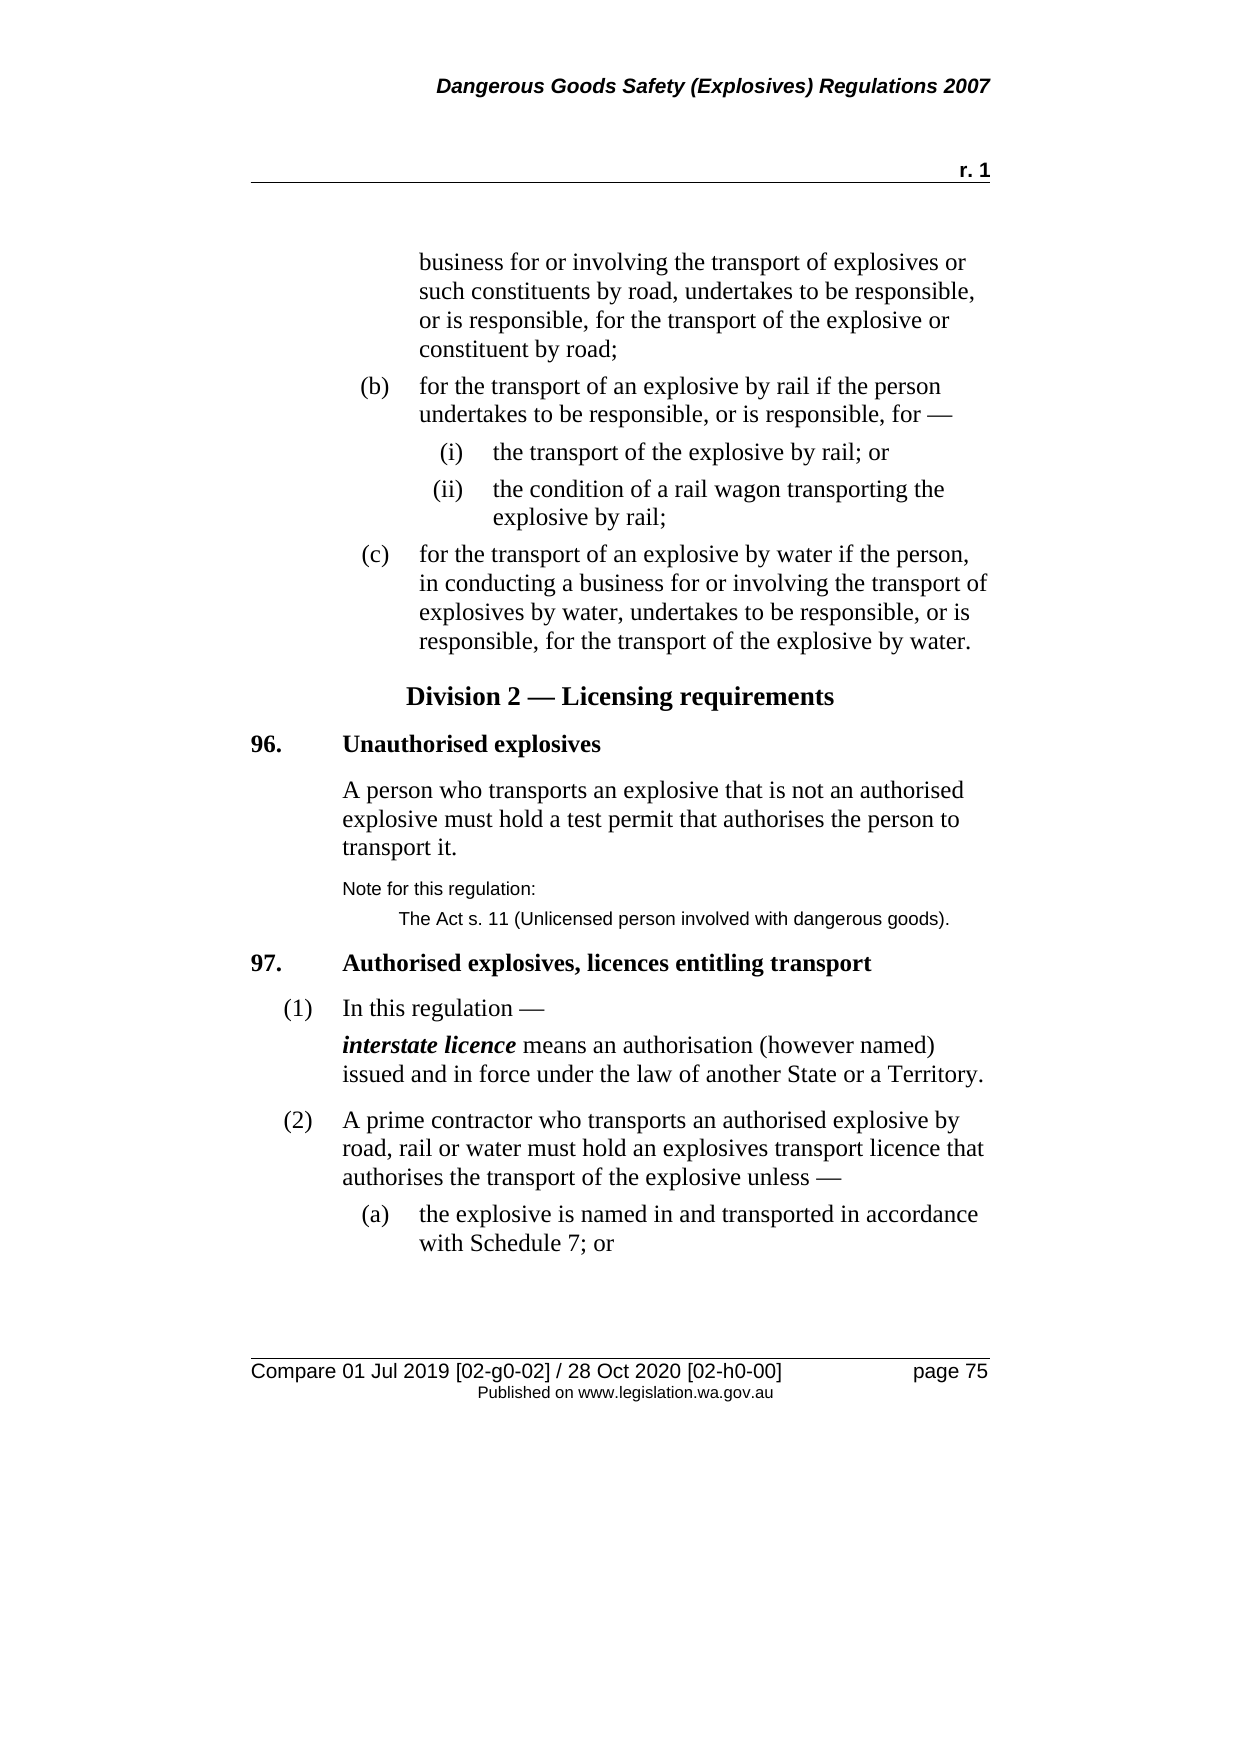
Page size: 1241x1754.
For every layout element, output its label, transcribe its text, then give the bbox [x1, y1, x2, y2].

text (ii) the condition of a rail wagon transporting the explosive by rail; [251, 474, 990, 531]
text (b) for the transport of an explosive by rail if the person undertakes to be responsible, or is responsible, for — [251, 371, 990, 428]
subtitle 96. Unauthorised explosives [251, 729, 990, 758]
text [251, 247, 990, 362]
text The Act s. 11 (Unlicensed person involved with dangerous goods). [251, 908, 990, 929]
subtitle Division 2 — Licensing requirements [251, 679, 990, 711]
text (2) A prime contractor who transports an authorised explosive by road, rail or water must hold an explosives transport licence that authorises the transport of the explosive unless — [251, 1105, 990, 1191]
text (i) the transport of the explosive by rail; or [251, 437, 990, 465]
text (1) In this regulation — [251, 993, 990, 1022]
subtitle Note for this regulation: [251, 878, 990, 899]
text (c) for the transport of an explosive by water if the person, in conducting a business for or involving the transport of explosives by water, undertakes to be responsible, or is responsible, for the transport of the explosive by water. [251, 539, 990, 654]
text (a) the explosive is named in and transported in accordance with Schedule 7; or [251, 1199, 990, 1257]
text interstate licence means an authorisation (however named) issued and in force under the law of another State or a Territory. [251, 1031, 990, 1088]
subtitle 97. Authorised explosives, licences entitling transport [251, 948, 990, 977]
text A person who transports an explosive that is not an authorised explosive must hold a test permit that authorises the person to transport it. [251, 775, 990, 861]
